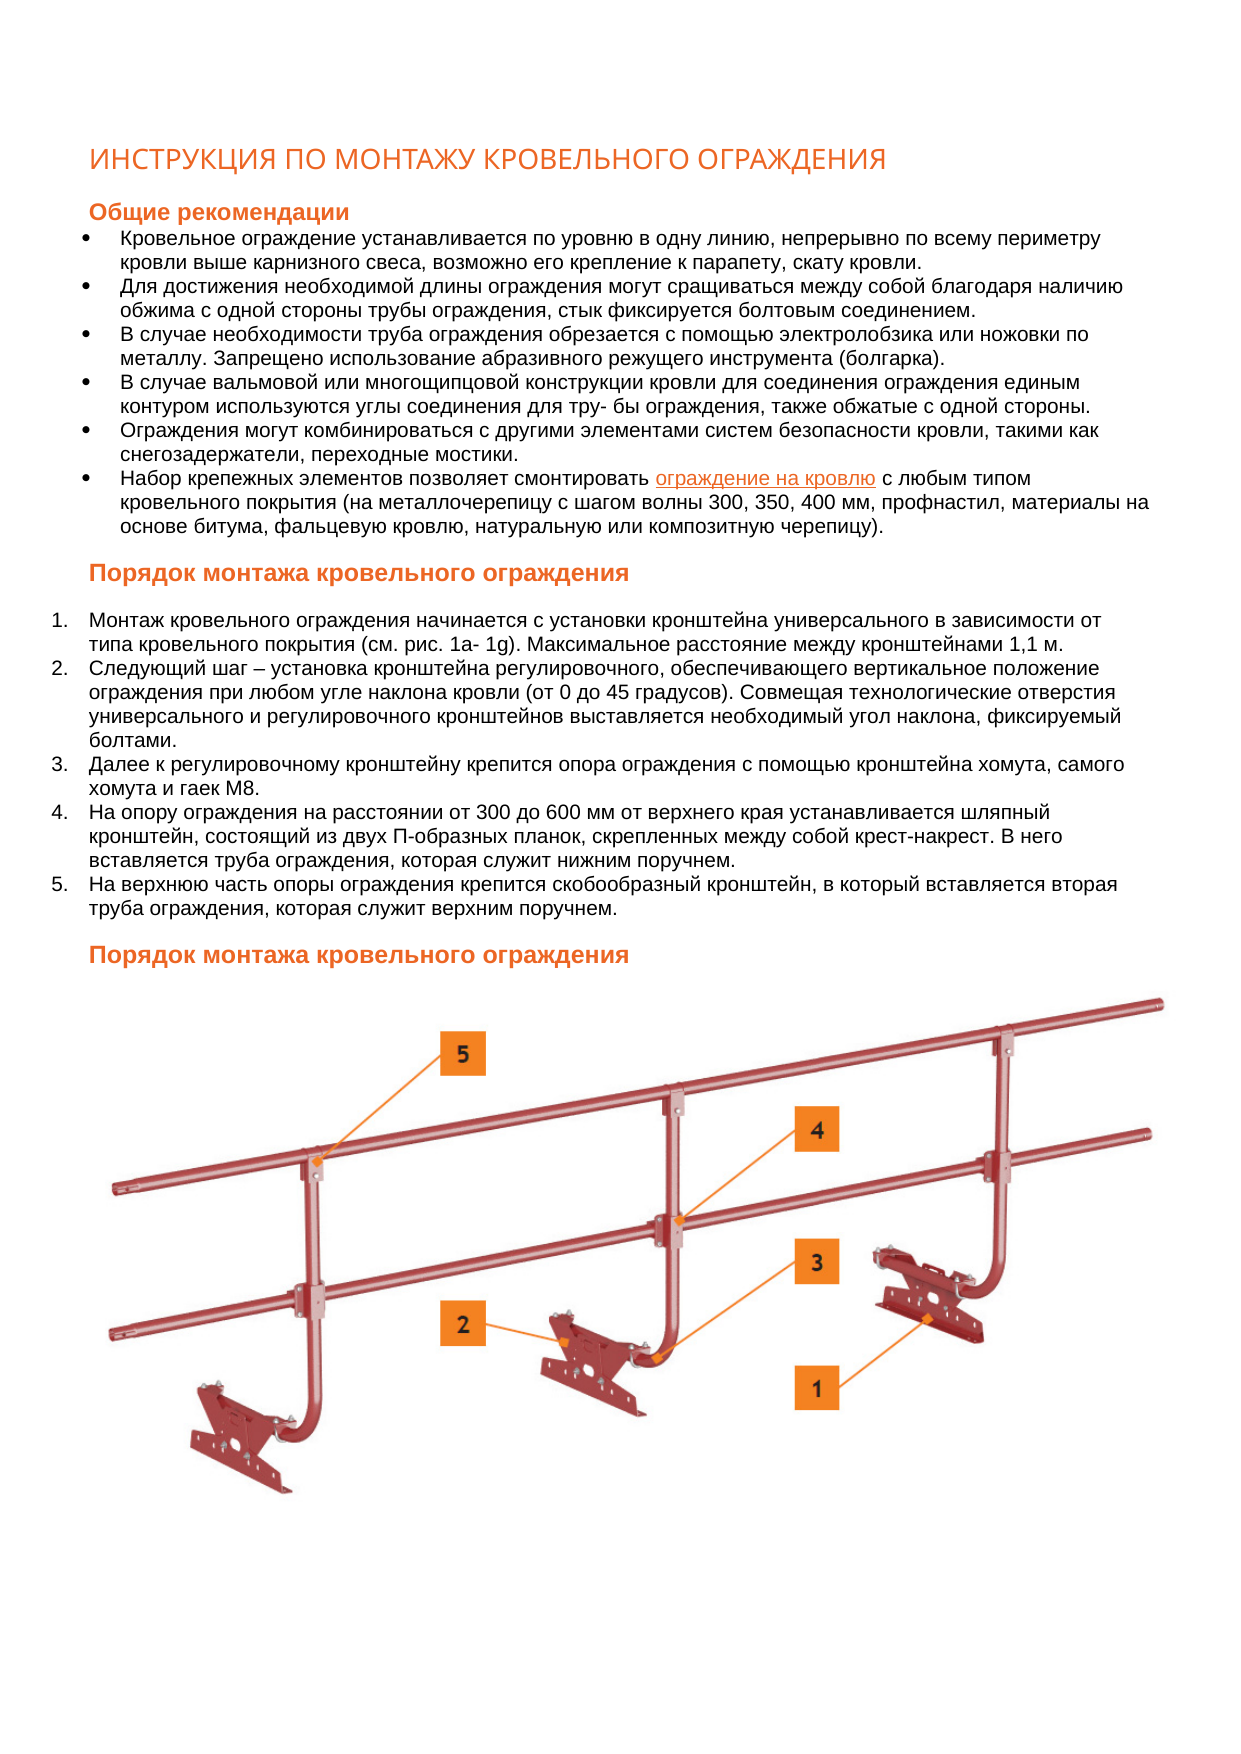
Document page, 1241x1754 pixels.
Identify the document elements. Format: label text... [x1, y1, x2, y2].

list В случае необходимости труба ограждения обрезается с помощью электролобзика или ножовки по металлу. Запрещено использование абразивного режущего инструмента (болгарка). [82, 322, 1152, 370]
list Для достижения необходимой длины ограждения могут сращиваться между собой благодаря наличию обжима с одной стороны трубы ограждения, стык фиксируется болтовым соединением. [82, 274, 1152, 322]
list В случае вальмовой или многощипцовой конструкции кровли для соединения ограждения единым контуром используются углы соединения для тру- бы ограждения, также обжатые с одной стороны. [82, 370, 1152, 418]
picture [88, 989, 1183, 1510]
list На верхнюю часть опоры ограждения крепится скобообразный кронштейн, в который вставляется вторая труба ограждения, которая служит верхним поручнем. [51, 871, 1152, 919]
list Далее к регулировочному кронштейну крепится опора ограждения с помощью кронштейна хомута, самого хомута и гаек М8. [51, 752, 1152, 799]
text Порядок монтажа кровельного ограждения [89, 940, 1152, 969]
list Набор крепежных элементов позволяет смонтировать ограждение на кровлю с любым типом кровельного покрытия (на металлочерепицу с шагом волны 300, 350, 400 мм, профнастил, материалы на основе битума, фальцевую кровлю, натуральную или композитную черепицу). [82, 466, 1152, 538]
list На опору ограждения на расстоянии от 300 до 600 мм от верхнего края устанавливается шляпный кронштейн, состоящий из двух П-образных планок, скрепленных между собой крест-накрест. В него вставляется труба ограждения, которая служит нижним поручнем. [51, 799, 1152, 871]
list Следующий шаг – установка кронштейна регулировочного, обеспечивающего вертикальное положение ограждения при любом угле наклона кровли (от 0 до 45 градусов). Совмещая технологические отверстия универсального и регулировочного кронштейнов выставляется необходимый угол наклона, фиксируемый болтами. [51, 656, 1152, 752]
list Монтаж кровельного ограждения начинается с установки кронштейна универсального в зависимости от типа кровельного покрытия (см. рис. 1a- 1g). Максимальное расстояние между кронштейнами 1,1 м. [51, 608, 1152, 656]
list Кровельное ограждение устанавливается по уровню в одну линию, непрерывно по всему периметру кровли выше карнизного свеса, возможно его крепление к парапету, скату кровли. [82, 226, 1152, 274]
text Общие рекомендации [89, 198, 1152, 226]
text Порядок монтажа кровельного ограждения [89, 558, 1152, 587]
text ИНСТРУКЦИЯ ПО МОНТАЖУ КРОВЕЛЬНОГО ОГРАЖДЕНИЯ [89, 139, 1152, 177]
list Ограждения могут комбинироваться с другими элементами систем безопасности кровли, такими как снегозадержатели, переходные мостики. [82, 418, 1152, 466]
